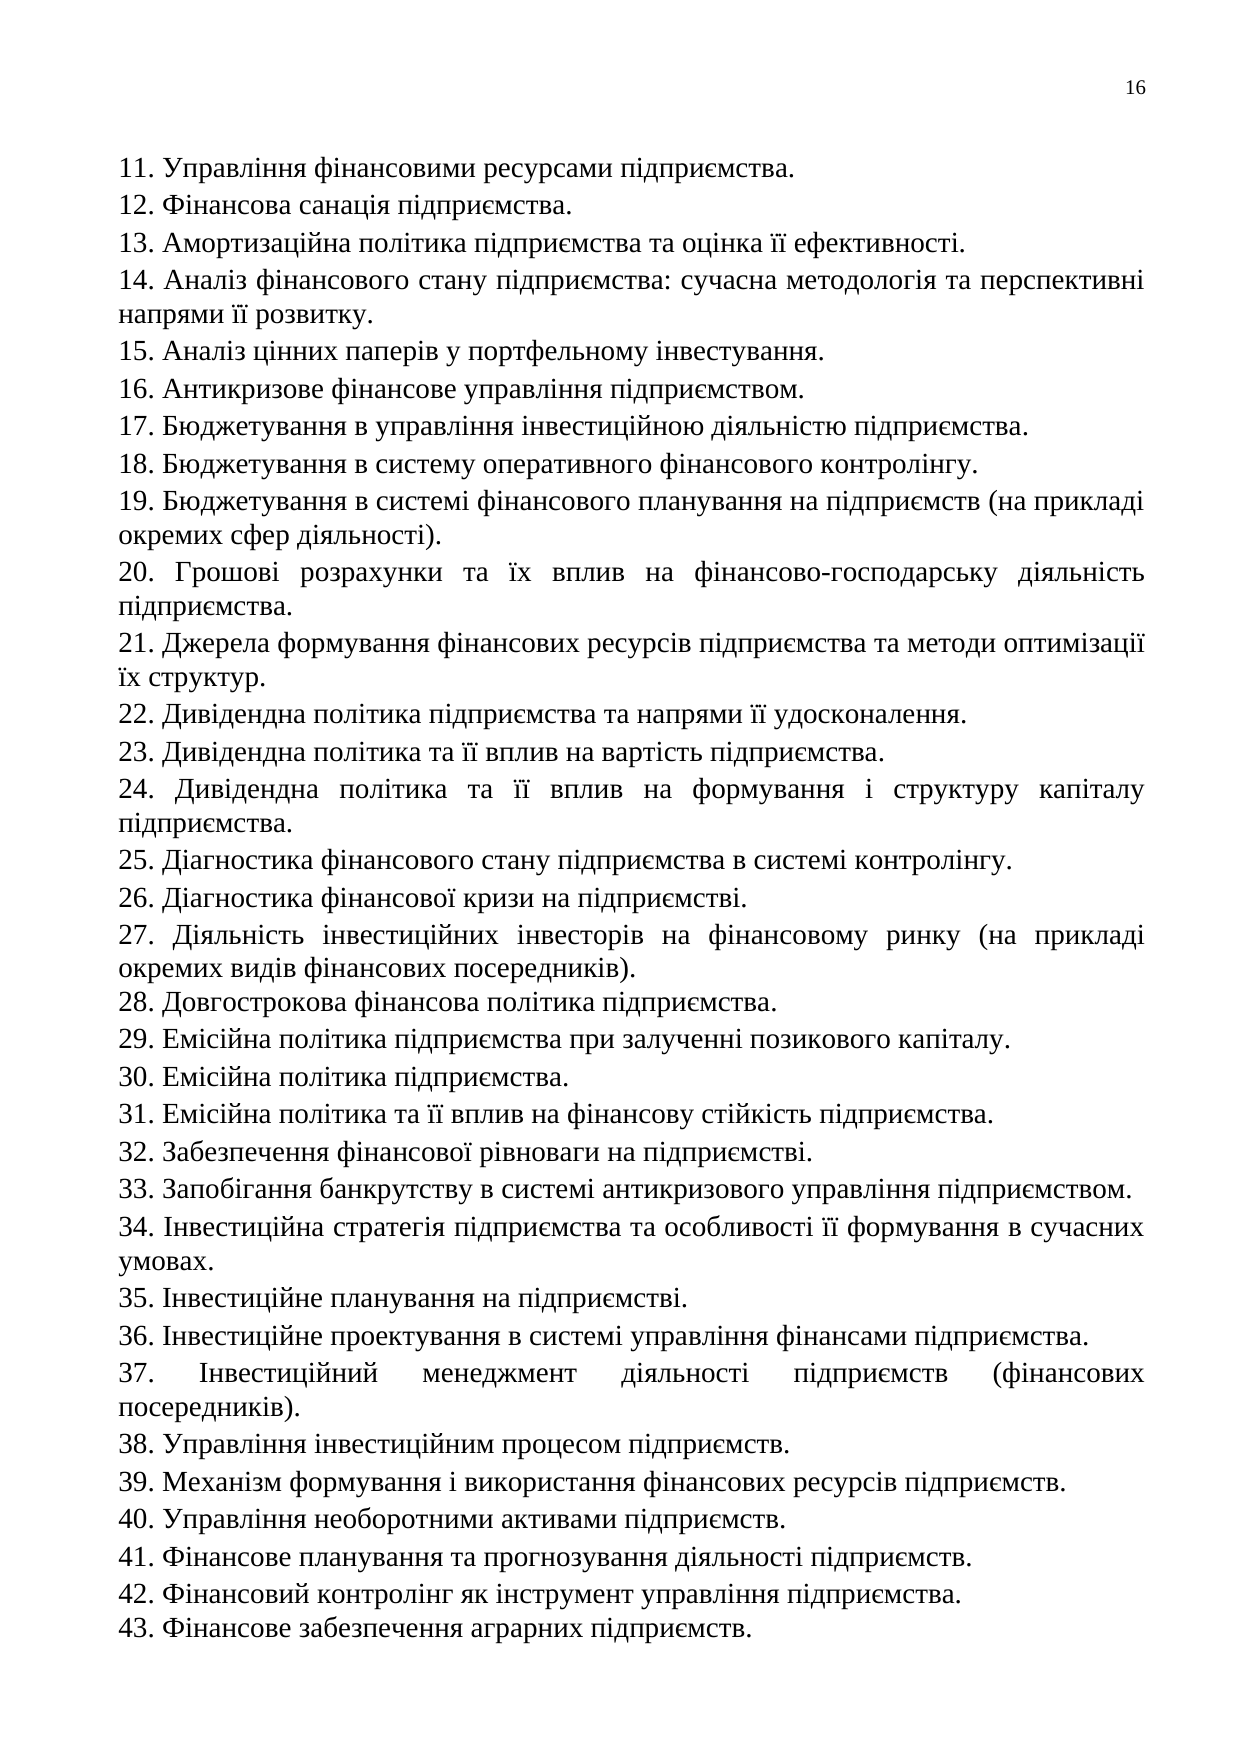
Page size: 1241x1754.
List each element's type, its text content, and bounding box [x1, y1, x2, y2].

text 11. Управління фінансовими ресурсами підприємства. [118, 150, 1146, 183]
text 27. Діяльність інвестиційних інвесторів на фінансовому ринку (на прикладі окремих видів фінансових посередників). [118, 917, 1146, 984]
text 39. Механізм формування і використання фінансових ресурсів підприємств. [118, 1464, 1146, 1497]
text 36. Інвестиційне проектування в системі управління фінансами підприємства. [118, 1318, 1146, 1351]
text 38. Управління інвестиційним процесом підприємств. [118, 1426, 1146, 1460]
text 19. Бюджетування в системі фінансового планування на підприємств (на прикладі окремих сфер діяльності). [118, 483, 1146, 551]
text 17. Бюджетування в управління інвестиційною діяльністю підприємства. [118, 408, 1146, 442]
text 22. Дивідендна політика підприємства та напрями її удосконалення. [118, 697, 1146, 730]
text 26. Діагностика фінансової кризи на підприємстві. [118, 880, 1146, 913]
text 35. Інвестиційне планування на підприємстві. [118, 1280, 1146, 1314]
text 24. Дивідендна політика та її вплив на формування і структуру капіталу підприємства. [118, 772, 1146, 839]
text 13. Амортизаційна політика підприємства та оцінка її ефективності. [118, 225, 1146, 258]
text 18. Бюджетування в систему оперативного фінансового контролінгу. [118, 446, 1146, 479]
text 12. Фінансова санація підприємства. [118, 187, 1146, 221]
text 33. Запобігання банкрутству в системі антикризового управління підприємством. [118, 1172, 1146, 1205]
text 23. Дивідендна політика та її вплив на вартість підприємства. [118, 734, 1146, 768]
text 40. Управління необоротними активами підприємств. [118, 1501, 1146, 1535]
text 25. Діагностика фінансового стану підприємства в системі контролінгу. [118, 842, 1146, 876]
text 21. Джерела формування фінансових ресурсів підприємства та методи оптимізації їх структур. [118, 626, 1146, 693]
text 30. Емісійна політика підприємства. [118, 1059, 1146, 1093]
text 29. Емісійна політика підприємства при залученні позикового капіталу. [118, 1022, 1146, 1055]
text 20. Грошові розрахунки та їх вплив на фінансово-господарську діяльність підприємства. [118, 554, 1146, 622]
text 32. Забезпечення фінансової рівноваги на підприємстві. [118, 1134, 1146, 1168]
text 14. Аналіз фінансового стану підприємства: сучасна методологія та перспективні напрями її розвитку. [118, 262, 1146, 329]
text 16. Антикризове фінансове управління підприємством. [118, 371, 1146, 404]
text 42. Фінансовий контролінг як інструмент управління підприємства. [118, 1576, 1146, 1610]
text 41. Фінансове планування та прогнозування діяльності підприємств. [118, 1539, 1146, 1572]
text 34. Інвестиційна стратегія підприємства та особливості її формування в сучасних умовах. [118, 1209, 1146, 1276]
text 37. Інвестиційний менеджмент діяльності підприємств (фінансових посередників). [118, 1355, 1146, 1422]
text 28. Довгострокова фінансова політика підприємства. [118, 984, 1146, 1018]
text 43. Фінансове забезпечення аграрних підприємств. [118, 1610, 1146, 1643]
text 31. Емісійна політика та її вплив на фінансову стійкість підприємства. [118, 1097, 1146, 1130]
text 15. Аналіз цінних паперів у портфельному інвестування. [118, 333, 1146, 367]
